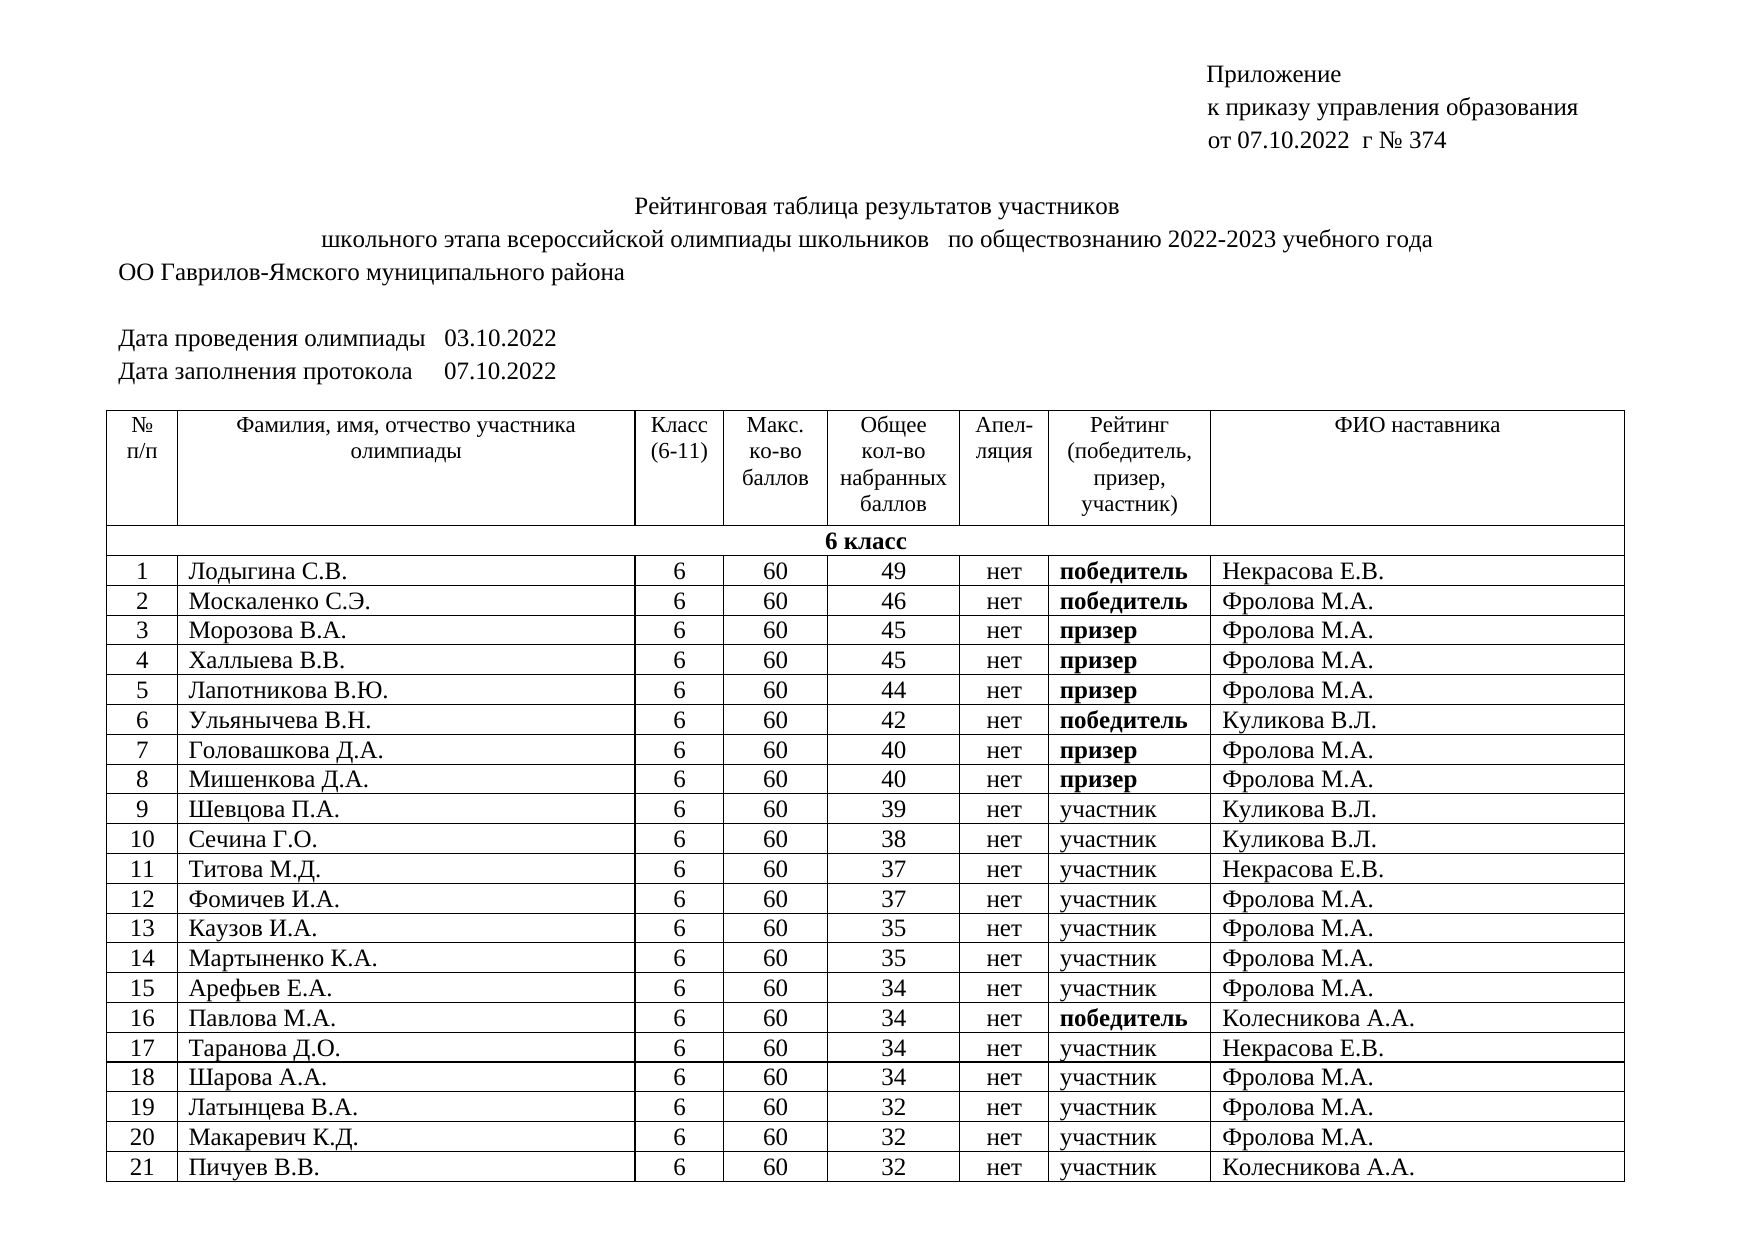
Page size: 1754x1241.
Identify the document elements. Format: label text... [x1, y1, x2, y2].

table_cell 35 [828, 943, 959, 972]
table_cell 60 [724, 824, 827, 853]
table_cell 6 [636, 586, 723, 614]
table_cell нет [960, 914, 1048, 942]
table_cell 40 [828, 735, 959, 763]
table_cell 60 [724, 1092, 827, 1121]
table_cell Титова М.Д. [178, 854, 634, 883]
table_cell 6 [636, 556, 723, 585]
table_cell призер [1049, 735, 1210, 763]
table_cell призер [1049, 675, 1210, 704]
table_cell 15 [107, 973, 177, 1002]
table_cell 3 [107, 616, 177, 644]
table_header Общее кол-во набранных баллов [828, 411, 959, 525]
table_cell участник [1049, 1063, 1210, 1091]
table_cell победитель [1049, 1003, 1210, 1032]
table_cell 6 [636, 914, 723, 942]
table_cell 18 [107, 1063, 177, 1091]
table_cell 32 [828, 1122, 959, 1151]
table_cell участник [1049, 854, 1210, 883]
table_cell 16 [107, 1003, 177, 1032]
table_cell 45 [828, 645, 959, 674]
table_cell 35 [828, 914, 959, 942]
table_cell Шарова А.А. [178, 1063, 634, 1091]
table_cell 2 [107, 586, 177, 614]
table_cell призер [1049, 616, 1210, 644]
text Дата заполнения протокола 07.10.2022 [118, 356, 1636, 385]
table_cell нет [960, 586, 1048, 614]
table_cell 60 [724, 1063, 827, 1091]
table_cell 9 [107, 794, 177, 823]
table_cell Москаленко С.Э. [178, 586, 634, 614]
table_cell 6 [636, 854, 723, 883]
table_cell 60 [724, 884, 827, 912]
table_cell Фролова М.А. [1211, 765, 1624, 793]
table_cell 14 [107, 943, 177, 972]
table_cell Фролова М.А. [1211, 973, 1624, 1002]
table_cell Фролова М.А. [1211, 1092, 1624, 1121]
table_cell участник [1049, 1033, 1210, 1061]
table_header Рейтинг (победитель, призер, участник) [1049, 411, 1210, 525]
table_cell Павлова М.А. [178, 1003, 634, 1032]
table_cell 6 [636, 973, 723, 1002]
table_cell Колесникова А.А. [1211, 1003, 1624, 1032]
table_cell 39 [828, 794, 959, 823]
table_cell 38 [828, 824, 959, 853]
table_cell участник [1049, 973, 1210, 1002]
table_cell участник [1049, 943, 1210, 972]
table_header Класс (6-11) [636, 411, 723, 525]
table_header Фамилия, имя, отчество участника олимпиады [178, 411, 634, 525]
table_cell нет [960, 1152, 1048, 1181]
table_cell нет [960, 675, 1048, 704]
table_cell 6 [636, 616, 723, 644]
table_cell Фролова М.А. [1211, 645, 1624, 674]
table_cell 60 [724, 973, 827, 1002]
table_cell 60 [724, 735, 827, 763]
table_cell 32 [828, 1092, 959, 1121]
table_cell 60 [724, 1152, 827, 1181]
table_cell нет [960, 556, 1048, 585]
table_cell 6 [636, 884, 723, 912]
table_cell Лапотникова В.Ю. [178, 675, 634, 704]
table_cell 11 [107, 854, 177, 883]
table_cell призер [1049, 765, 1210, 793]
table_cell 45 [828, 616, 959, 644]
table_cell нет [960, 884, 1048, 912]
table_cell 60 [724, 943, 827, 972]
table_cell 6 [636, 765, 723, 793]
table_cell Куликова В.Л. [1211, 794, 1624, 823]
table_cell 44 [828, 675, 959, 704]
table_cell Каузов И.А. [178, 914, 634, 942]
table_cell 60 [724, 794, 827, 823]
table_cell Фролова М.А. [1211, 735, 1624, 763]
table_cell нет [960, 854, 1048, 883]
table_cell нет [960, 824, 1048, 853]
table_cell 34 [828, 973, 959, 1002]
table_cell Латынцева В.А. [178, 1092, 634, 1121]
table_cell Фролова М.А. [1211, 884, 1624, 912]
table_cell 6 [107, 705, 177, 734]
table_cell Ульянычева В.Н. [178, 705, 634, 734]
table_cell 6 [636, 675, 723, 704]
text школьного этапа всероссийской олимпиады школьников по обществознанию 2022-2023 учебного года [118, 224, 1636, 253]
table_cell Куликова В.Л. [1211, 705, 1624, 734]
table_cell нет [960, 1063, 1048, 1091]
text от 07.10.2022 г № 374 [118, 125, 1636, 154]
table_cell 49 [828, 556, 959, 585]
table_cell 19 [107, 1092, 177, 1121]
table_cell 34 [828, 1003, 959, 1032]
table_cell нет [960, 794, 1048, 823]
table_cell 60 [724, 914, 827, 942]
table_cell нет [960, 735, 1048, 763]
table_cell Фролова М.А. [1211, 1122, 1624, 1151]
table_cell Пичуев В.В. [178, 1152, 634, 1181]
table_cell нет [960, 616, 1048, 644]
table_cell 1 [107, 556, 177, 585]
table_cell 6 [636, 943, 723, 972]
table_cell Арефьев Е.А. [178, 973, 634, 1002]
table_cell 60 [724, 854, 827, 883]
table_cell 37 [828, 884, 959, 912]
table_cell участник [1049, 794, 1210, 823]
table_cell победитель [1049, 586, 1210, 614]
table_cell 60 [724, 616, 827, 644]
table_cell 60 [724, 645, 827, 674]
table_header Апел-ляция [960, 411, 1048, 525]
table_cell 6 [636, 794, 723, 823]
table_cell Шевцова П.А. [178, 794, 634, 823]
table_cell 13 [107, 914, 177, 942]
table_header № п/п [107, 411, 177, 525]
table_cell 17 [107, 1033, 177, 1061]
table_cell 6 [636, 645, 723, 674]
table_cell 37 [828, 854, 959, 883]
table_cell Головашкова Д.А. [178, 735, 634, 763]
table_cell Фролова М.А. [1211, 943, 1624, 972]
table_cell Фомичев И.А. [178, 884, 634, 912]
table_cell 7 [107, 735, 177, 763]
text ОО Гаврилов-Ямского муниципального района [118, 257, 1636, 286]
table_cell 60 [724, 586, 827, 614]
table_cell Макаревич К.Д. [178, 1122, 634, 1151]
table_cell нет [960, 705, 1048, 734]
text Дата проведения олимпиады 03.10.2022 [118, 323, 1636, 352]
table_cell нет [960, 943, 1048, 972]
table_cell 20 [107, 1122, 177, 1151]
table_cell 6 [636, 1063, 723, 1091]
text к приказу управления образования [118, 92, 1636, 121]
table_cell нет [960, 1003, 1048, 1032]
text Рейтинговая таблица результатов участников [118, 191, 1636, 220]
table_cell участник [1049, 824, 1210, 853]
table_cell Фролова М.А. [1211, 586, 1624, 614]
table_cell 12 [107, 884, 177, 912]
table_cell нет [960, 1092, 1048, 1121]
table_cell Мартыненко К.А. [178, 943, 634, 972]
table_cell Лодыгина С.В. [178, 556, 634, 585]
table_cell 60 [724, 1033, 827, 1061]
table_cell Фролова М.А. [1211, 1063, 1624, 1091]
table_cell 6 [636, 735, 723, 763]
table_cell победитель [1049, 705, 1210, 734]
table_cell 60 [724, 765, 827, 793]
table_cell 40 [828, 765, 959, 793]
table_cell 34 [828, 1063, 959, 1091]
table_cell Таранова Д.О. [178, 1033, 634, 1061]
table_cell нет [960, 973, 1048, 1002]
table_cell Морозова В.А. [178, 616, 634, 644]
table_cell 60 [724, 1003, 827, 1032]
table_cell Куликова В.Л. [1211, 824, 1624, 853]
table_cell 6 [636, 1122, 723, 1151]
table_cell 6 класс [107, 526, 1624, 555]
table_cell 6 [636, 1033, 723, 1061]
table_cell Некрасова Е.В. [1211, 854, 1624, 883]
text Приложение [118, 59, 1636, 88]
table_cell нет [960, 645, 1048, 674]
table_cell участник [1049, 1122, 1210, 1151]
table_cell 10 [107, 824, 177, 853]
table_cell 6 [636, 705, 723, 734]
table_cell участник [1049, 884, 1210, 912]
table_cell нет [960, 765, 1048, 793]
table_cell 60 [724, 675, 827, 704]
table_cell Сечина Г.О. [178, 824, 634, 853]
table_header Макс. ко-во баллов [724, 411, 827, 525]
table_header ФИО наставника [1211, 411, 1624, 525]
table_cell 6 [636, 1003, 723, 1032]
table_cell нет [960, 1033, 1048, 1061]
table_cell нет [960, 1122, 1048, 1151]
table_cell 8 [107, 765, 177, 793]
table_cell 60 [724, 705, 827, 734]
table_cell 5 [107, 675, 177, 704]
table_cell Фролова М.А. [1211, 616, 1624, 644]
table_cell Халлыева В.В. [178, 645, 634, 674]
table_cell Мишенкова Д.А. [178, 765, 634, 793]
table_cell 42 [828, 705, 959, 734]
table_cell 60 [724, 556, 827, 585]
table_cell 6 [636, 824, 723, 853]
table_cell 6 [636, 1092, 723, 1121]
table_cell участник [1049, 1152, 1210, 1181]
table_cell Колесникова А.А. [1211, 1152, 1624, 1181]
table_cell Некрасова Е.В. [1211, 556, 1624, 585]
table_cell участник [1049, 914, 1210, 942]
table_cell победитель [1049, 556, 1210, 585]
table_cell 21 [107, 1152, 177, 1181]
table_cell 60 [724, 1122, 827, 1151]
table_cell 4 [107, 645, 177, 674]
table_cell 46 [828, 586, 959, 614]
table_cell Некрасова Е.В. [1211, 1033, 1624, 1061]
table_cell 6 [636, 1152, 723, 1181]
table_cell призер [1049, 645, 1210, 674]
table_cell 32 [828, 1152, 959, 1181]
table_cell 34 [828, 1033, 959, 1061]
table_cell Фролова М.А. [1211, 914, 1624, 942]
table_cell участник [1049, 1092, 1210, 1121]
table_cell Фролова М.А. [1211, 675, 1624, 704]
